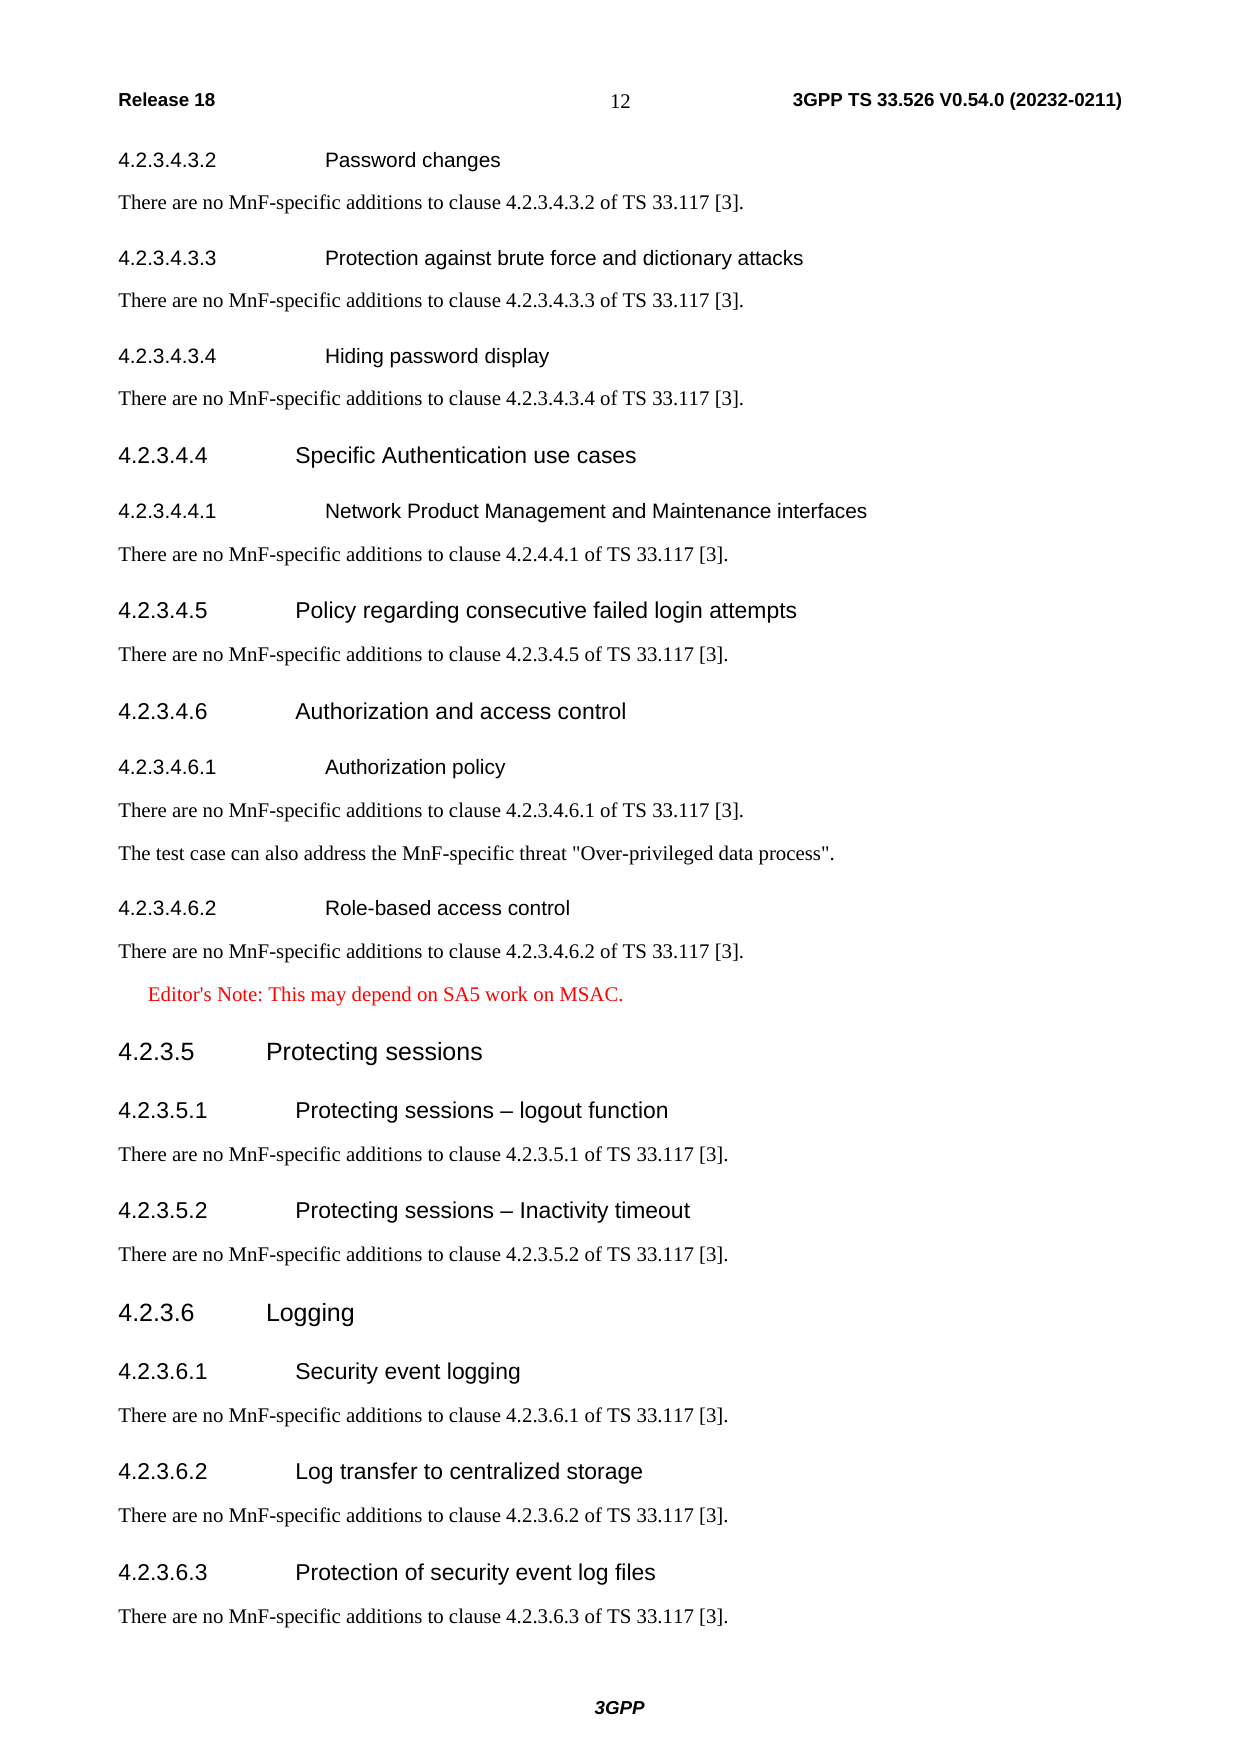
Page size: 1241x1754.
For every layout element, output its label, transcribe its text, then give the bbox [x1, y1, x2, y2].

text There are no MnF-specific additions to clause 4.2.3.5.1 of TS 33.117 [3]. [118, 1142, 1122, 1166]
subtitle 4.2.3.5.2 Protecting sessions – Inactivity timeout [118, 1197, 1122, 1224]
subtitle 4.2.3.4.5 Policy regarding consecutive failed login attempts [118, 597, 1122, 623]
text There are no MnF-specific additions to clause 4.2.3.6.1 of TS 33.117 [3]. [118, 1403, 1122, 1427]
subtitle 4.2.3.4.4.1 Network Product Management and Maintenance interfaces [118, 499, 1122, 523]
text There are no MnF-specific additions to clause 4.2.3.5.2 of TS 33.117 [3]. [118, 1242, 1122, 1266]
subtitle 4.2.3.5 Protecting sessions [118, 1037, 1122, 1066]
subtitle 4.2.3.6.2 Log transfer to centralized storage [118, 1458, 1122, 1484]
subtitle 4.2.3.6.1 Security event logging [118, 1358, 1122, 1384]
text There are no MnF-specific additions to clause 4.2.3.4.3.2 of TS 33.117 [3]. [118, 190, 1122, 214]
text There are no MnF-specific additions to clause 4.2.3.6.2 of TS 33.117 [3]. [118, 1503, 1122, 1527]
subtitle 4.2.3.4.3.3 Protection against brute force and dictionary attacks [118, 246, 1122, 269]
subtitle 4.2.3.4.6.2 Role-based access control [118, 896, 1122, 920]
text There are no MnF-specific additions to clause 4.2.3.4.6.2 of TS 33.117 [3]. [118, 939, 1122, 963]
text There are no MnF-specific additions to clause 4.2.3.4.3.4 of TS 33.117 [3]. [118, 386, 1122, 410]
text There are no MnF-specific additions to clause 4.2.4.4.1 of TS 33.117 [3]. [118, 542, 1122, 566]
subtitle 4.2.3.6.3 Protection of security event log files [118, 1558, 1122, 1585]
subtitle 4.2.3.5.1 Protecting sessions – logout function [118, 1097, 1122, 1123]
subtitle 4.2.3.4.6.1 Authorization policy [118, 755, 1122, 779]
subtitle 4.2.3.4.3.2 Password changes [118, 147, 1122, 171]
subtitle 4.2.3.4.6 Authorization and access control [118, 698, 1122, 724]
subtitle 4.2.3.6 Logging [118, 1298, 1122, 1326]
text There are no MnF-specific additions to clause 4.2.3.4.3.3 of TS 33.117 [3]. [118, 288, 1122, 312]
text There are no MnF-specific additions to clause 4.2.3.4.6.1 of TS 33.117 [3]. [118, 798, 1122, 822]
text There are no MnF-specific additions to clause 4.2.3.6.3 of TS 33.117 [3]. [118, 1604, 1122, 1628]
subtitle 4.2.3.4.4 Specific Authentication use cases [118, 442, 1122, 468]
subtitle 4.2.3.4.3.4 Hiding password display [118, 343, 1122, 367]
text There are no MnF-specific additions to clause 4.2.3.4.5 of TS 33.117 [3]. [118, 642, 1122, 666]
